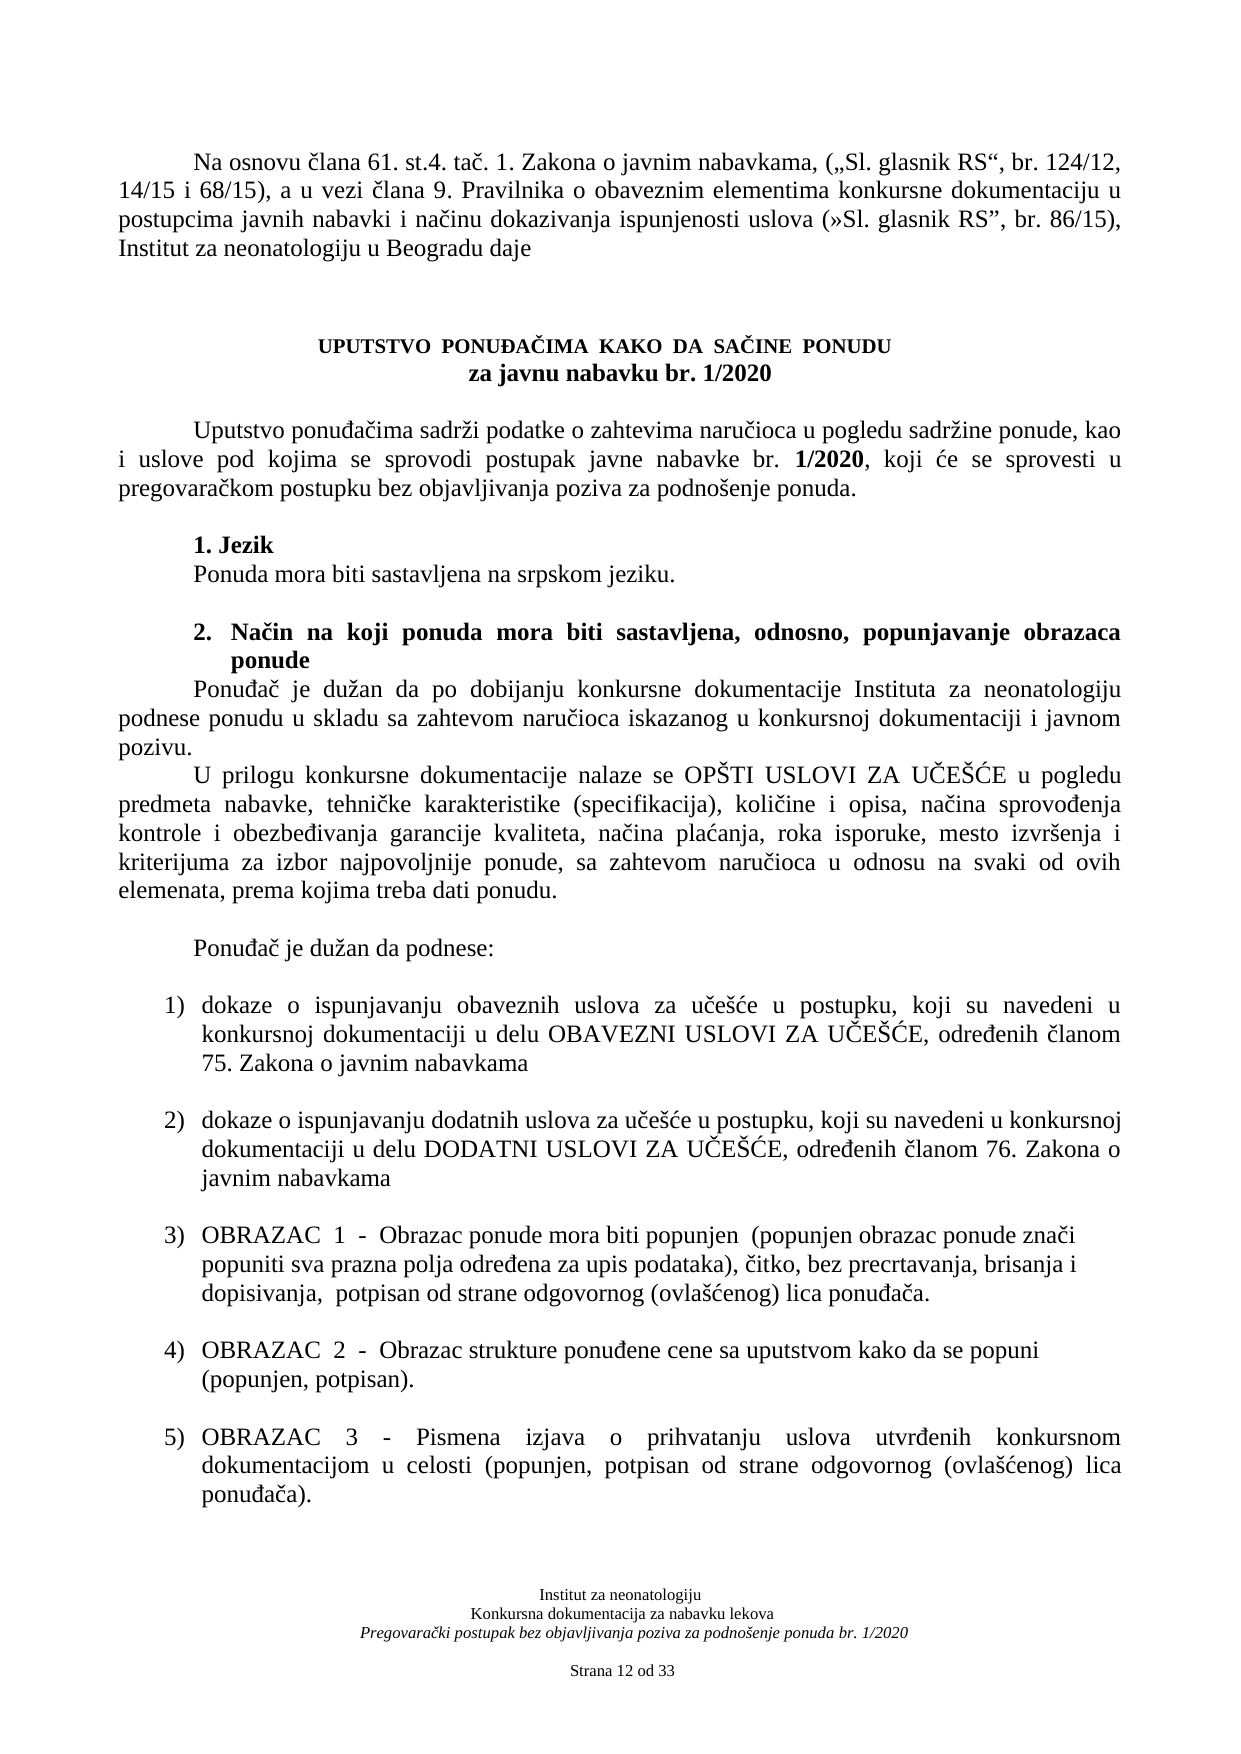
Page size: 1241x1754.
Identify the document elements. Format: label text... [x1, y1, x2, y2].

list dokaze o ispunjavanju obaveznih uslova za učešće u postupku, koji su navedeni u konkursnoj dokumentaciji u delu OBAVEZNI USLOVI ZA UČEŠĆE, određenih članom 75. Zakona o javnim nabavkama [164, 991, 1122, 1077]
text Uputstvo ponuđačima sadrži podatke o zahtevima naručioca u pogledu sadržine ponude, kao i uslove pod kojima se sprovodi postupak javne nabavke br. 1/2020, koji će se sprovesti u pregovaračkom postupku bez objavljivanja poziva za podnošenje ponuda. [118, 416, 1122, 502]
subtitle UPUTSTVO PONUĐAČIMA KAKO DA SAČINE PONUDU [192, 334, 1122, 358]
text Ponuđač je dužan da po dobijanju konkursne dokumentacije Instituta za neonatologiju podnese ponudu u skladu sa zahtevom naručioca iskazanog u konkursnoj dokumentaciji i javnom pozivu. [118, 674, 1122, 761]
list Način na koji ponuda mora biti sastavljena, odnosno, popunjavanje obrazaca ponude [193, 617, 1122, 674]
list OBRAZAC 3 - Pismena izjava o prihvatanju uslova utvrđenih konkursnom dokumentacijom u celosti (popunjen, potpisan od strane odgovornog (ovlašćenog) lica ponuđača). [164, 1422, 1122, 1508]
text Ponuđač je dužan da podnese: [118, 933, 1122, 962]
text Na osnovu člana 61. st.4. tač. 1. Zakona o javnim nabavkama, („Sl. glasnik RS“, br. 124/12, 14/15 i 68/15), a u vezi člana 9. Pravilnika o obaveznim elementima konkursne dokumentaciju u postupcima javnih nabavki i načinu dokazivanja ispunjenosti uslova (»Sl. glasnik RS”, br. 86/15), Institut za neonatologiju u Beogradu daje [118, 147, 1122, 262]
text U prilogu konkursne dokumentacije nalaze se OPŠTI USLOVI ZA UČEŠĆE u pogledu predmeta nabavke, tehničke karakteristike (specifikacija), količine i opisa, načina sprovođenja kontrole i obezbeđivanja garancije kvaliteta, načina plaćanja, roka isporuke, mesto izvršenja i kriterijuma za izbor najpovoljnije ponude, sa zahtevom naručioca u odnosu na svaki od ovih elemenata, prema kojima treba dati ponudu. [118, 761, 1122, 904]
list OBRAZAC 2 - Obrazac strukture ponuđene cene sa uputstvom kako da se popuni (popunjen, potpisan). [164, 1336, 1122, 1393]
list OBRAZAC 1 - Obrazac ponude mora biti popunjen (popunjen obrazac ponude znači popuniti sva prazna polja određena za upis podataka), čitko, bez precrtavanja, brisanja i dopisivanja, potpisan od strane odgovornog (ovlašćenog) lica ponuđača. [164, 1221, 1122, 1307]
text Ponuda mora biti sastavljena na srpskom jeziku. [118, 559, 1122, 588]
list dokaze o ispunjavanju dodatnih uslova za učešće u postupku, koji su navedeni u konkursnoj dokumentaciji u delu DODATNI USLOVI ZA UČEŠĆE, određenih članom 76. Zakona o javnim nabavkama [164, 1106, 1122, 1192]
text 1. Jezik [118, 531, 1122, 559]
text za javnu nabavku br. 1/2020 [118, 358, 1122, 387]
